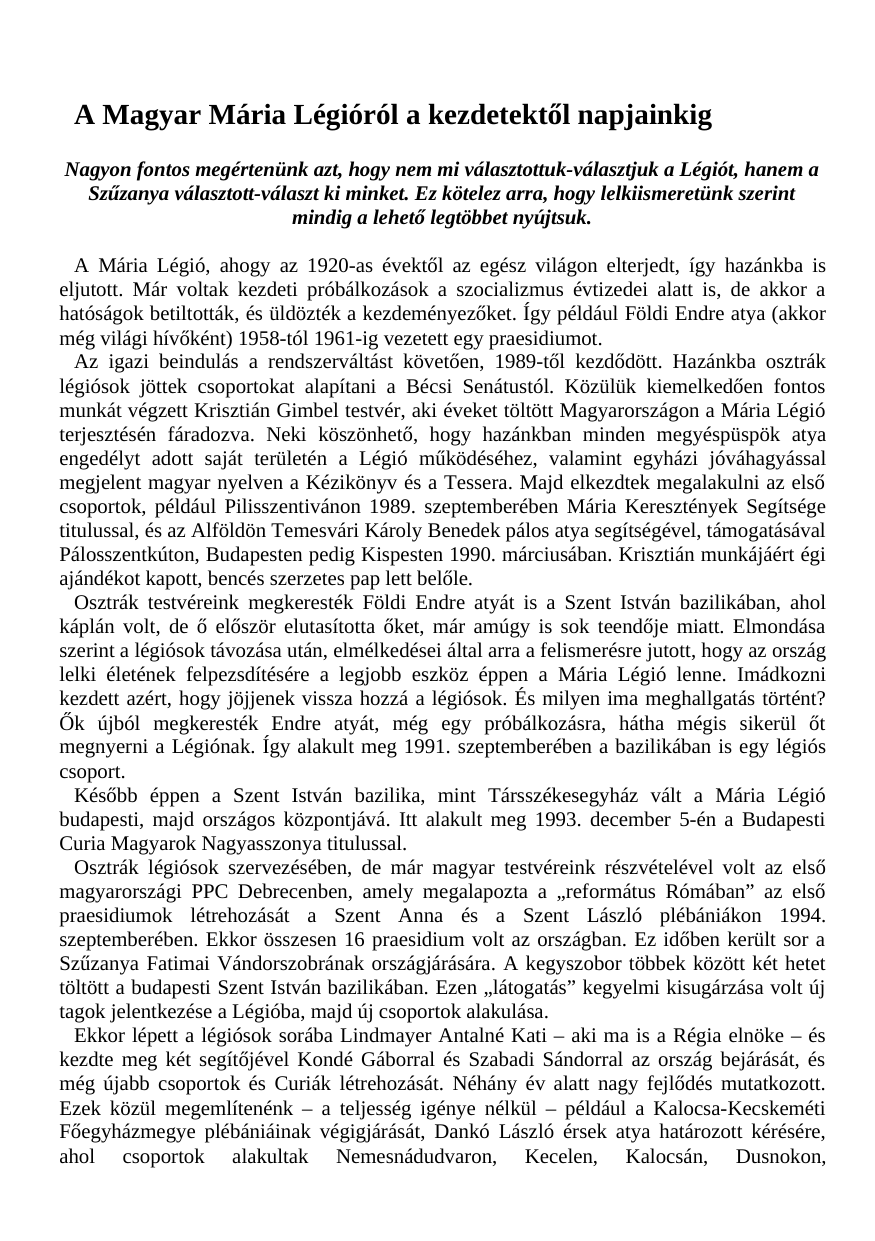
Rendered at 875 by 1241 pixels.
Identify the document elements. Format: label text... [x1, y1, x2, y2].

text A Magyar Mária Légióról a kezdetektől napjainkig [59, 97, 827, 131]
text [59, 1023, 827, 1168]
text A Mária Légió, ahogy az 1920-as évektől az egész világon elterjedt, így hazánkba is eljutott. Már voltak kezdeti próbálkozások a szocializmus évtizedei alatt is, de akkor a hatóságok betiltották, és üldözték a kezdeményezőket. Így például Földi Endre atya (akkor még világi hívőként) 1958-tól 1961-ig vezetett egy praesidiumot. [59, 253, 827, 349]
text Az igazi beindulás a rendszerváltást követően, 1989-től kezdődött. Hazánkba osztrák légiósok jöttek csoportokat alapítani a Bécsi Senátustól. Közülük kiemelkedően fontos munkát végzett Krisztián Gimbel testvér, aki éveket töltött Magyarországon a Mária Légió terjesztésén fáradozva. Neki köszönhető, hogy hazánkban minden megyéspüspök atya engedélyt adott saját területén a Légió működéséhez, valamint egyházi jóváhagyással megjelent magyar nyelven a Kézikönyv és a Tessera. Majd elkezdtek megalakulni az első csoportok, például Pilisszentivánon 1989. szeptemberében Mária Keresztények Segítsége titulussal, és az Alföldön Temesvári Károly Benedek pálos atya segítségével, támogatásával Pálosszentkúton, Budapesten pedig Kispesten 1990. márciusában. Krisztián munkájáért égi ajándékot kapott, bencés szerzetes pap lett belőle. [59, 349, 827, 590]
text Nagyon fontos megértenünk azt, hogy nem mi választottuk-választjuk a Légiót, hanem a Szűzanya választott-választ ki minket. Ez kötelez arra, hogy lelkiismeretünk szerint mindig a lehető legtöbbet nyújtsuk. [59, 157, 827, 229]
text Később éppen a Szent István bazilika, mint Társszékesegyház vált a Mária Légió budapesti, majd országos központjává. Itt alakult meg 1993. december 5-én a Budapesti Curia Magyarok Nagyasszonya titulussal. [59, 783, 827, 855]
text Osztrák testvéreink megkeresték Földi Endre atyát is a Szent István bazilikában, ahol káplán volt, de ő először elutasította őket, már amúgy is sok teendője miatt. Elmondása szerint a légiósok távozása után, elmélkedései által arra a felismerésre jutott, hogy az ország lelki életének felpezsdítésére a legjobb eszköz éppen a Mária Légió lenne. Imádkozni kezdett azért, hogy jöjjenek vissza hozzá a légiósok. És milyen ima meghallgatás történt? Ők újból megkeresték Endre atyát, még egy próbálkozásra, hátha mégis sikerül őt megnyerni a Légiónak. Így alakult meg 1991. szeptemberében a bazilikában is egy légiós csoport. [59, 590, 827, 783]
text Osztrák légiósok szervezésében, de már magyar testvéreink részvételével volt az első magyarországi PPC Debrecenben, amely megalapozta a „református Rómában” az első praesidiumok létrehozását a Szent Anna és a Szent László plébániákon 1994. szeptemberében. Ekkor összesen 16 praesidium volt az országban. Ez időben került sor a Szűzanya Fatimai Vándorszobrának országjárására. A kegyszobor többek között két hetet töltött a budapesti Szent István bazilikában. Ezen „látogatás” kegyelmi kisugárzása volt új tagok jelentkezése a Légióba, majd új csoportok alakulása. [59, 855, 827, 1023]
